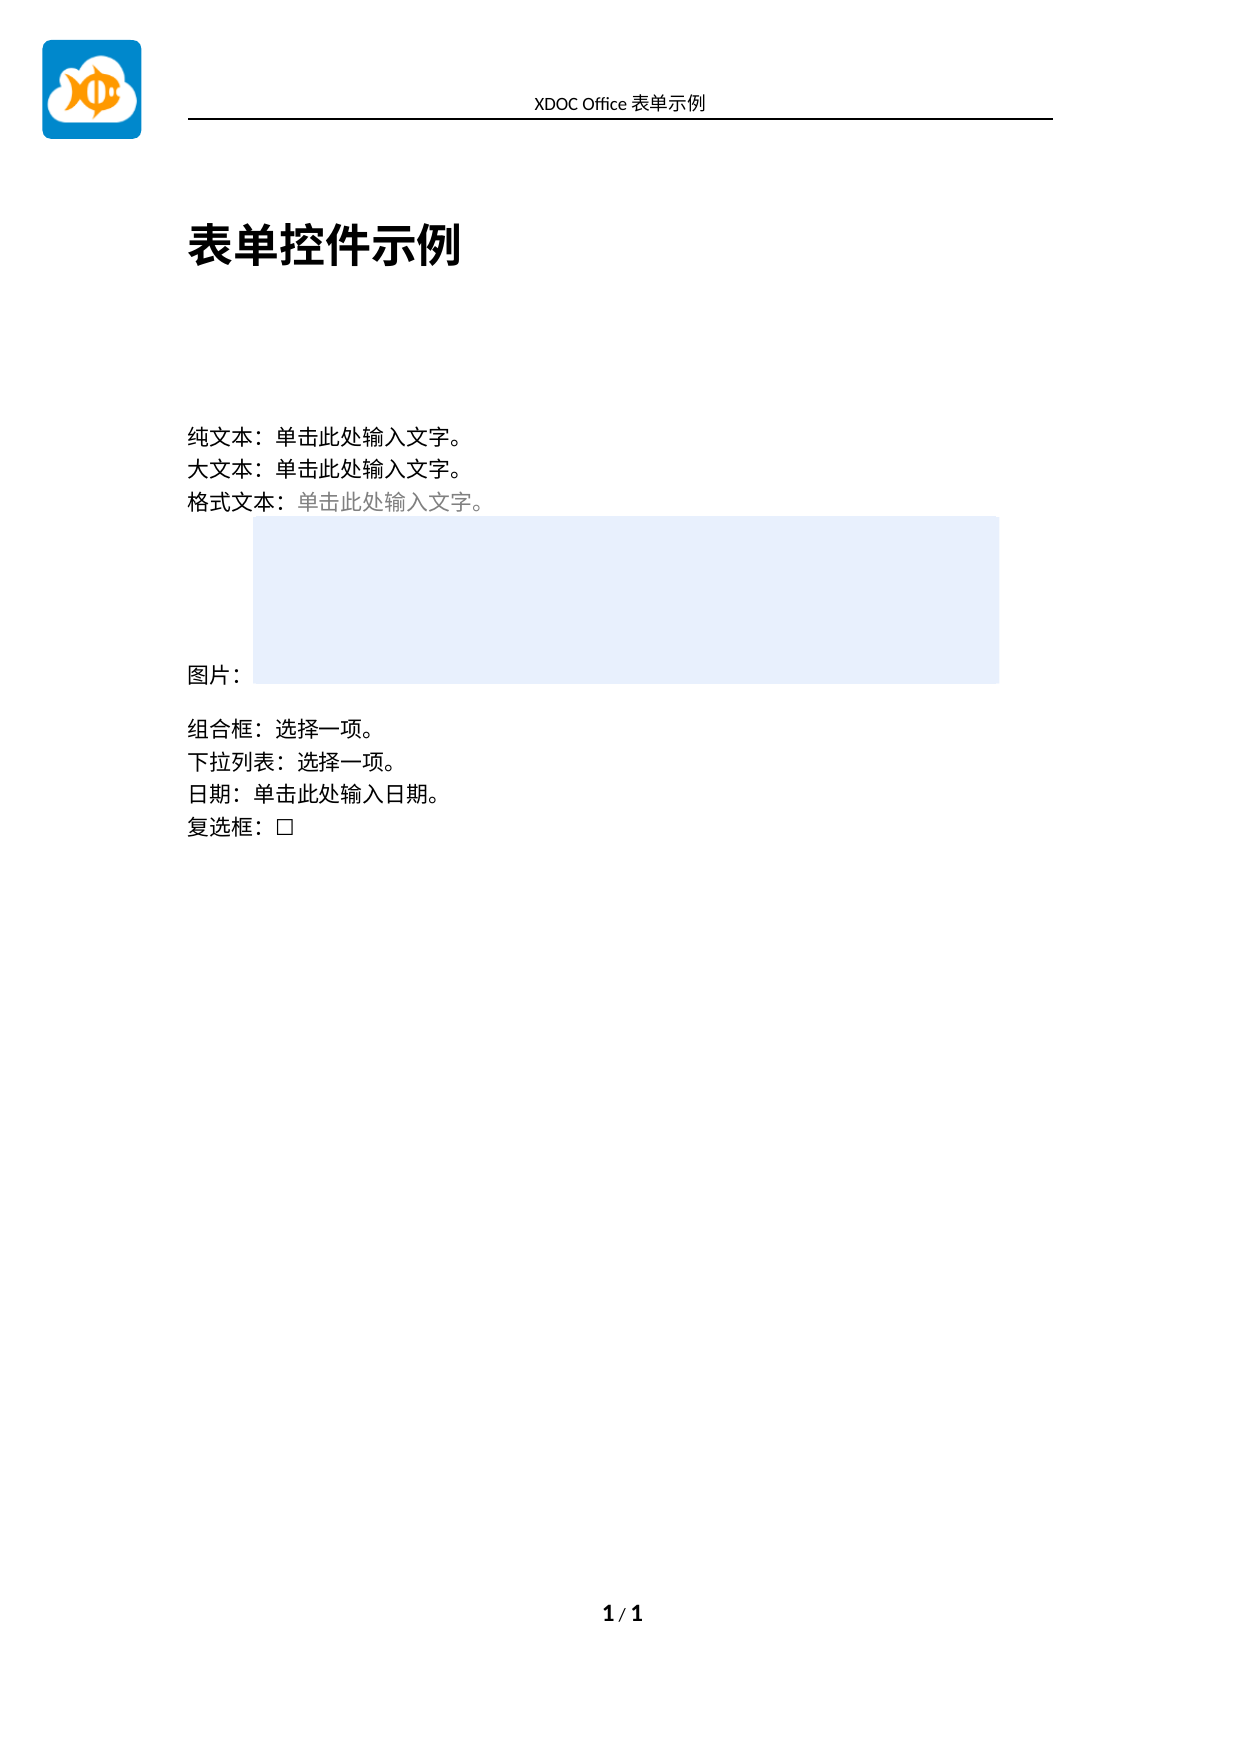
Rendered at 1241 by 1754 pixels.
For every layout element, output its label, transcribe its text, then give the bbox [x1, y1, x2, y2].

text 复选框： [187, 809, 1053, 842]
text 格式文本： [187, 484, 1053, 517]
text 日期： [187, 777, 1053, 809]
text 下拉列表： [187, 744, 1053, 777]
picture [253, 516, 1000, 684]
text 大文本： [187, 452, 1053, 484]
picture [48, 56, 136, 122]
subtitle 表单控件示例 [187, 194, 1053, 291]
text 组合框： [187, 712, 1053, 744]
text 纯文本： [187, 419, 1053, 452]
